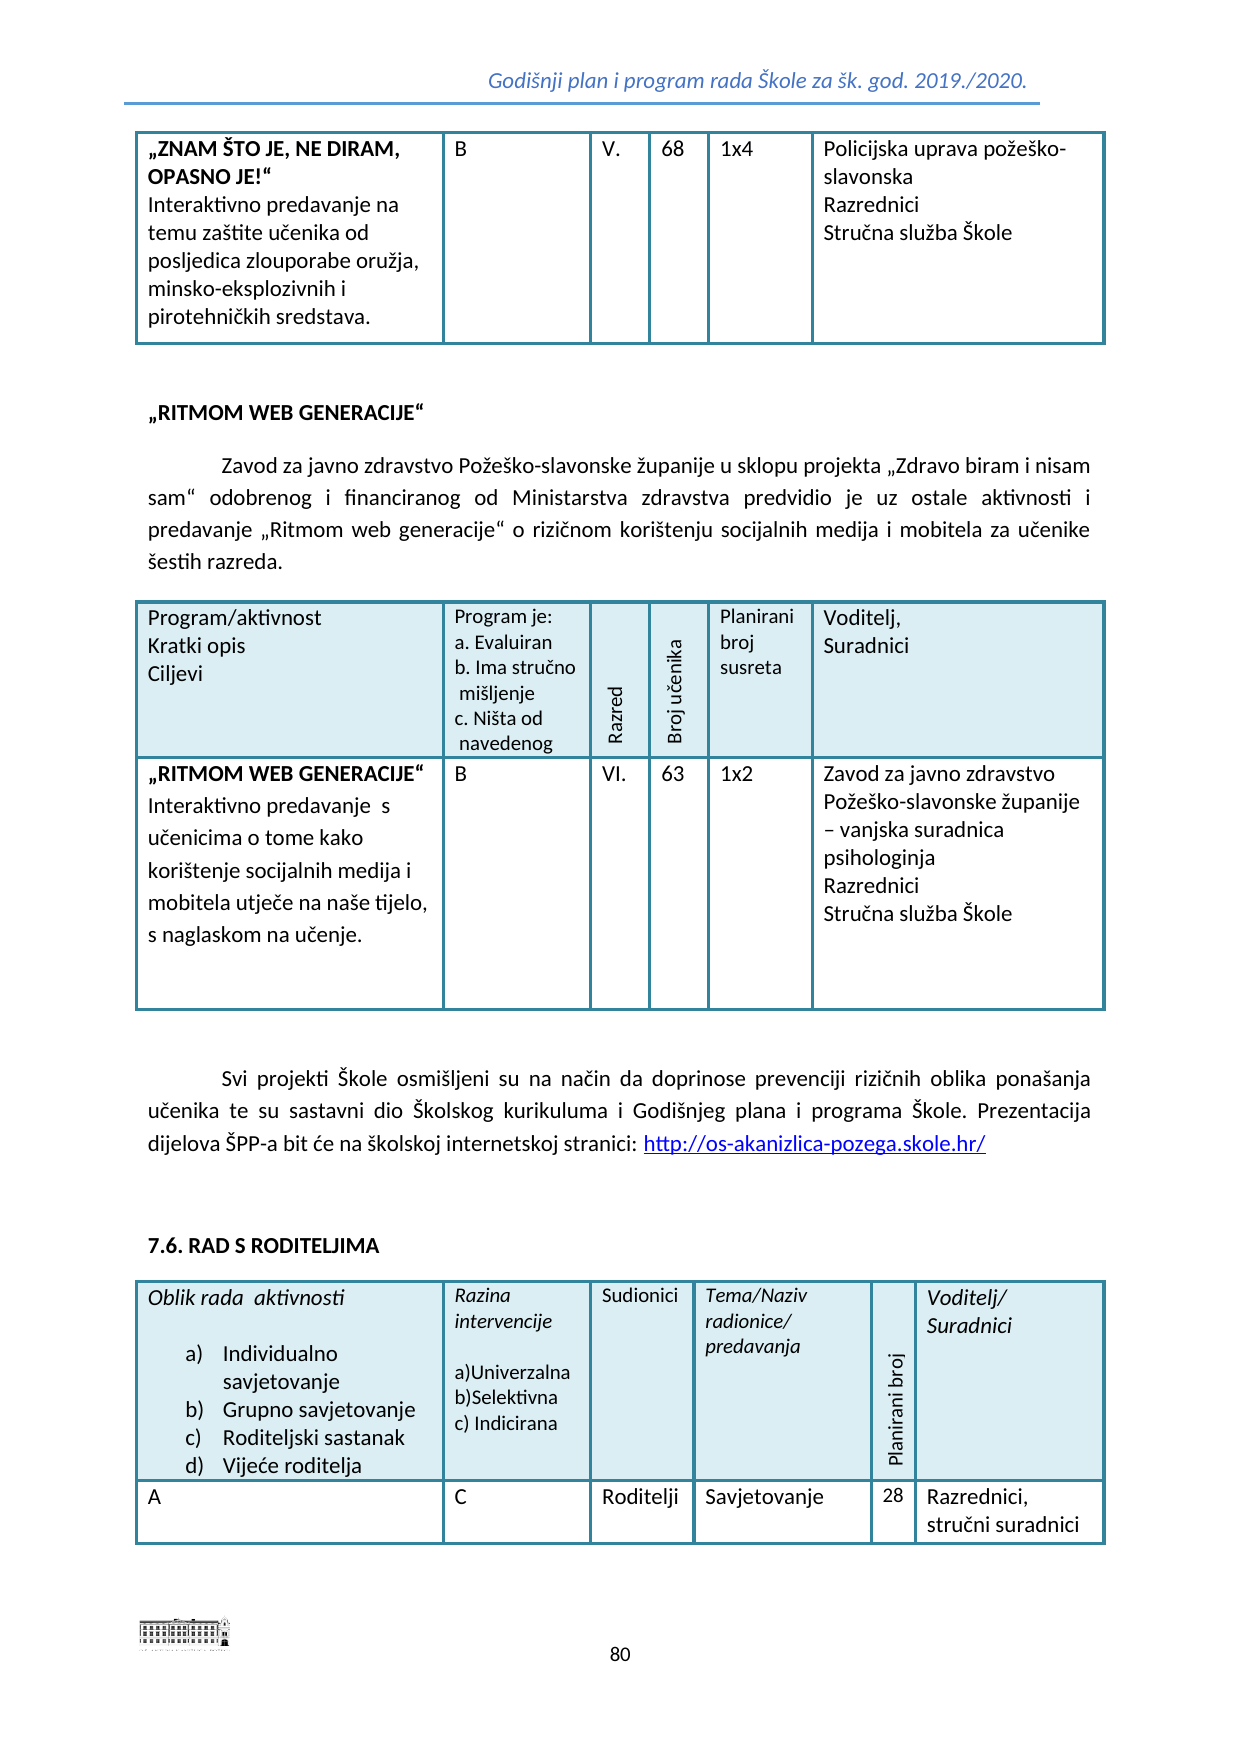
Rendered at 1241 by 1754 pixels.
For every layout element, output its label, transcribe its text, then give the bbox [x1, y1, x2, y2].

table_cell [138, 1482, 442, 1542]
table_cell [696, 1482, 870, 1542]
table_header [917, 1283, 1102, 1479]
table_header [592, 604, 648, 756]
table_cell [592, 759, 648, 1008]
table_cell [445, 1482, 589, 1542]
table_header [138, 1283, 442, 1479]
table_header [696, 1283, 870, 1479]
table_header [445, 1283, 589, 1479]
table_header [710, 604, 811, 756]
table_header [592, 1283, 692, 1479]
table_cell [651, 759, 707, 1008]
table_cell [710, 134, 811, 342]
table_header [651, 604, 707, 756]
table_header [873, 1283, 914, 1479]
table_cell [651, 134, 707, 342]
text 7.6. RAD S RODITELJIMA [148, 1231, 1092, 1259]
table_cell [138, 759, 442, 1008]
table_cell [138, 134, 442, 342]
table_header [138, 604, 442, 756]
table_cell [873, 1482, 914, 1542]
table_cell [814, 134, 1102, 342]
text Zavod za javno zdravstvo Požeško-slavonske županije u sklopu projekta „Zdravo biram i nisam sam“ odobrenog i financiranog od Ministarstva zdravstva predvidio je uz ostale aktivnosti i predavanje „Ritmom web generacije“ o rizičnom korištenju socijalnih medija i mobitela za učenike šestih razreda. [148, 451, 1092, 575]
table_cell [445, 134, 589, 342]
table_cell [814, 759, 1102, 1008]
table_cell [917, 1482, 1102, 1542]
text Svi projekti Škole osmišljeni su na način da doprinose prevenciji rizičnih oblika ponašanja učenika te su sastavni dio Školskog kurikuluma i Godišnjeg plana i programa Škole. Prezentacija dijelova ŠPP-a bit će na školskoj internetskoj stranici: http://os-akanizlica-pozega.skole.hr/ [148, 1064, 1092, 1157]
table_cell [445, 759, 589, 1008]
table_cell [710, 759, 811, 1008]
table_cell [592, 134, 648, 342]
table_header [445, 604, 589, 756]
text „RITMOM WEB GENERACIJE“ [148, 398, 1092, 426]
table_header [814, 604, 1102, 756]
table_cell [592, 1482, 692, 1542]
